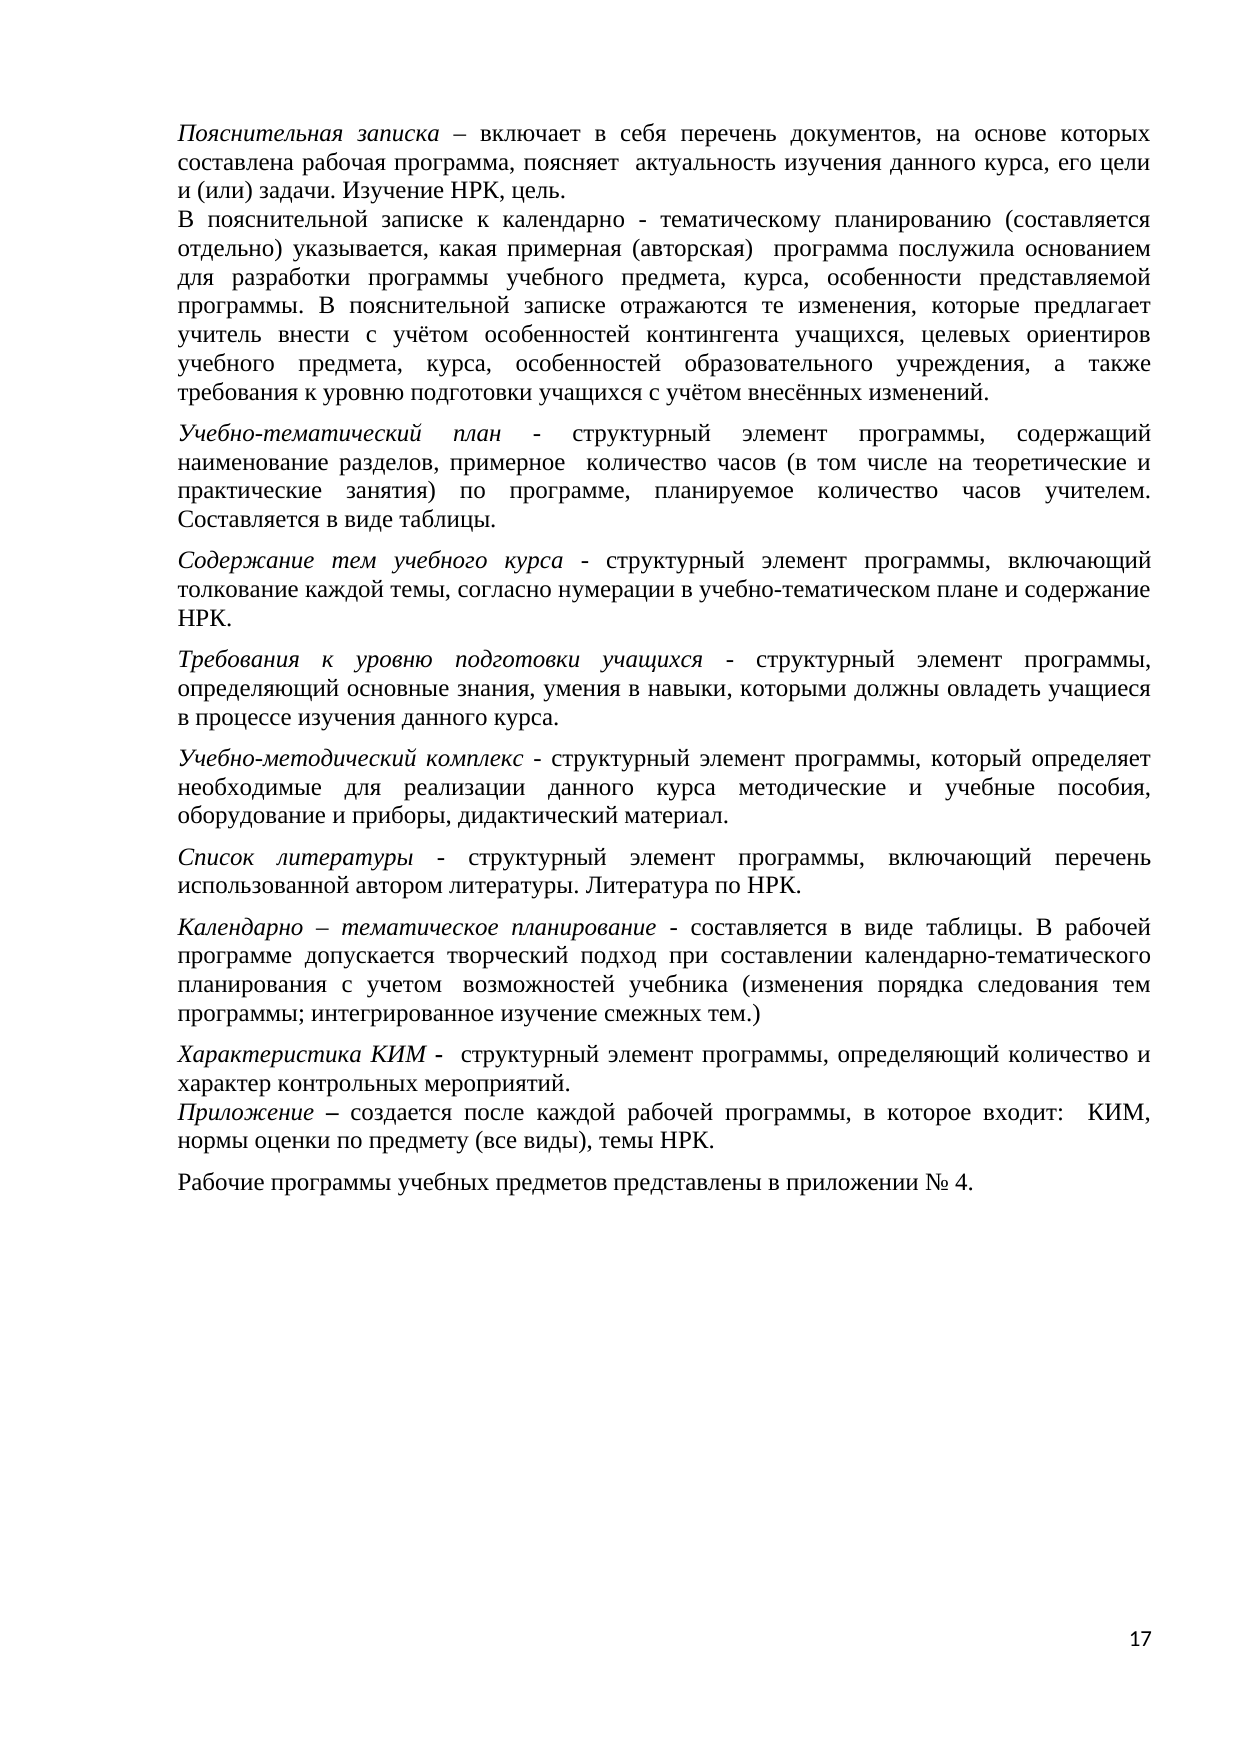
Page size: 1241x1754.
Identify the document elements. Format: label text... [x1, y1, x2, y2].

text Список литературы - структурный элемент программы, включающий перечень использованной автором литературы. Литература по НРК. [177, 842, 1152, 899]
text Содержание тем учебного курса - структурный элемент программы, включающий толкование каждой темы, согласно нумерации в учебно-тематическом плане и содержание НРК. [177, 546, 1152, 632]
text Учебно-тематический план - структурный элемент программы, содержащий наименование разделов, примерное количество часов (в том числе на теоретические и практические занятия) по программе, планируемое количество часов учителем. Составляется в виде таблицы. [177, 418, 1152, 533]
list Пояснительная записка – включает в себя перечень документов, на основе которых составлена рабочая программа, поясняет актуальность изучения данного курса, его цели и (или) задачи. Изучение НРК, цель. [177, 118, 1152, 204]
text Рабочие программы учебных предметов представлены в приложении № 4. [177, 1167, 1240, 1196]
list Приложение – создается после каждой рабочей программы, в которое входит: КИМ, нормы оценки по предмету (все виды), темы НРК. [177, 1097, 1152, 1154]
list Характеристика КИМ - структурный элемент программы, определяющий количество и характер контрольных мероприятий. [177, 1039, 1152, 1097]
list В пояснительной записке к календарно - тематическому планированию (составляется отдельно) указывается, какая примерная (авторская) программа послужила основанием для разработки программы учебного предмета, курса, особенности представляемой программы. В пояснительной записке отражаются те изменения, которые предлагает учитель внести с учётом особенностей контингента учащихся, целевых ориентиров учебного предмета, курса, особенностей образовательного учреждения, а также требования к уровню подготовки учащихся с учётом внесённых изменений. [177, 204, 1152, 406]
text Требования к уровню подготовки учащихся - структурный элемент программы, определяющий основные знания, умения в навыки, которыми должны овладеть учащиеся в процессе изучения данного курса. [177, 644, 1152, 731]
text Календарно – тематическое планирование - составляется в виде таблицы. В рабочей программе допускается творческий подход при составлении календарно-тематического планирования с учетом возможностей учебника (изменения порядка следования тем программы; интегрированное изучение смежных тем.) [177, 912, 1152, 1027]
text Учебно-методический комплекс - структурный элемент программы, который определяет необходимые для реализации данного курса методические и учебные пособия, оборудование и приборы, дидактический материал. [177, 743, 1152, 829]
